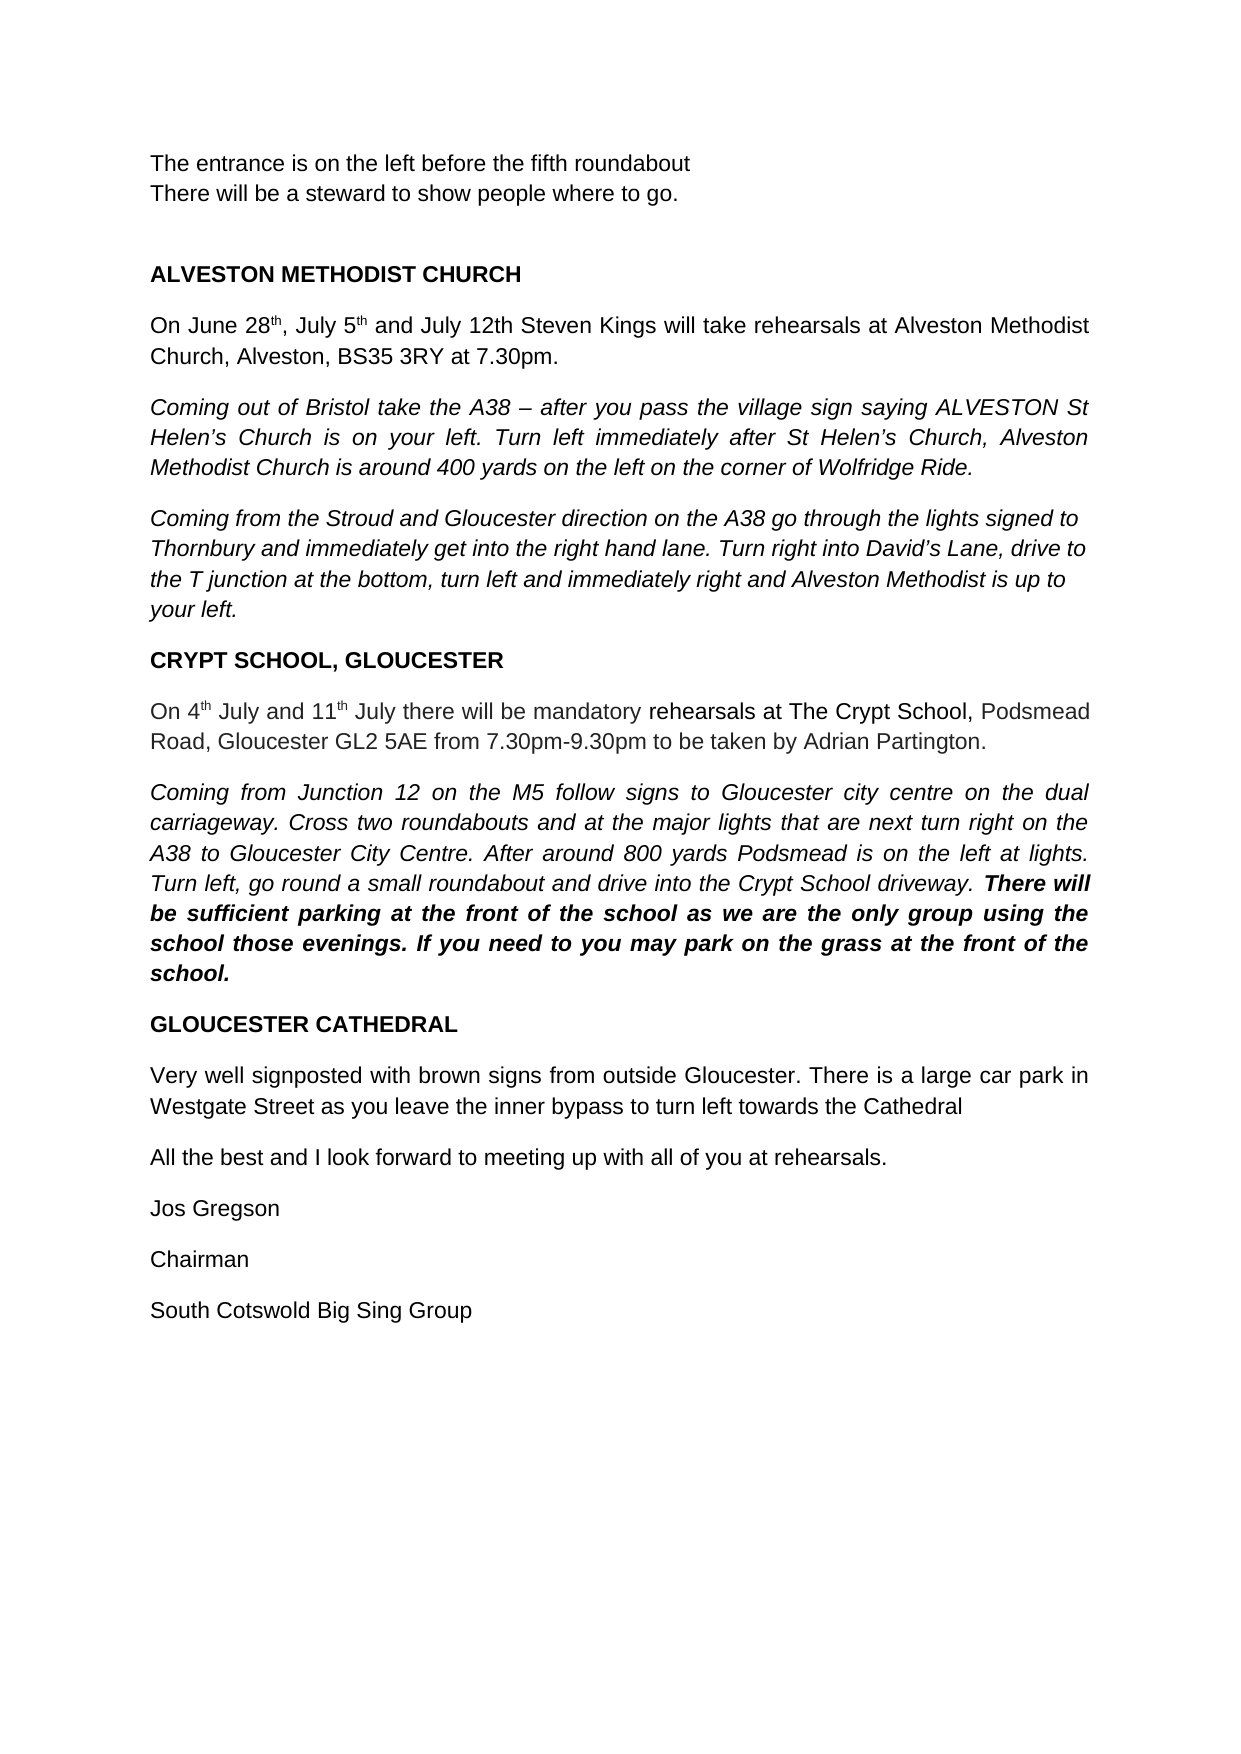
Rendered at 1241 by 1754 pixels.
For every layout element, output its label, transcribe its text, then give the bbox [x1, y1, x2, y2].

text CRYPT SCHOOL, GLOUCESTER [150, 647, 1090, 673]
text On 4th July and 11th July there will be mandatory rehearsals at The Crypt School, Podsmead Road, Gloucester GL2 5AE from 7.30pm-9.30pm to be taken by Adrian Partington. [150, 698, 1090, 754]
text The entrance is on the left before the fifth roundabout [150, 150, 1090, 176]
text Coming from the Stroud and Gloucester direction on the A38 go through the lights signed to Thornbury and immediately get into the right hand lane. Turn right into David’s Lane, drive to the T junction at the bottom, turn left and immediately right and Alveston Methodist is up to your left. [150, 505, 1090, 622]
text ALVESTON METHODIST CHURCH [150, 261, 1090, 288]
text On June 28th, July 5th and July 12th Steven Kings will take rehearsals at Alveston Methodist Church, Alveston, BS35 3RY at 7.30pm. [150, 312, 1090, 369]
text Jos Gregson [150, 1195, 1090, 1221]
text GLOUCESTER CATHEDRAL [150, 1011, 1090, 1038]
text Very well signposted with brown signs from outside Gloucester. There is a large car park in Westgate Street as you leave the inner bypass to turn left towards the Cathedral [150, 1062, 1090, 1119]
text Coming out of Bristol take the A38 – after you pass the village sign saying ALVESTON St Helen’s Church is on your left. Turn left immediately after St Helen’s Church, Alveston Methodist Church is around 400 yards on the left on the corner of Wolfridge Ride. [150, 394, 1090, 481]
text Coming from Junction 12 on the M5 follow signs to Gloucester city centre on the dual carriageway. Cross two roundabouts and at the major lights that are next turn right on the A38 to Gloucester City Centre. After around 800 yards Podsmead is on the left at lights. Turn left, go round a small roundabout and drive into the Crypt School driveway. There will be sufficient parking at the front of the school as we are the only group using the school those evenings. If you need to you may park on the grass at the front of the school. [150, 779, 1090, 987]
text South Cotswold Big Sing Group [150, 1297, 1090, 1323]
text Chairman [150, 1246, 1090, 1272]
text All the best and I look forward to meeting up with all of you at rehearsals. [150, 1144, 1090, 1170]
text There will be a steward to show people where to go. [150, 180, 1090, 207]
